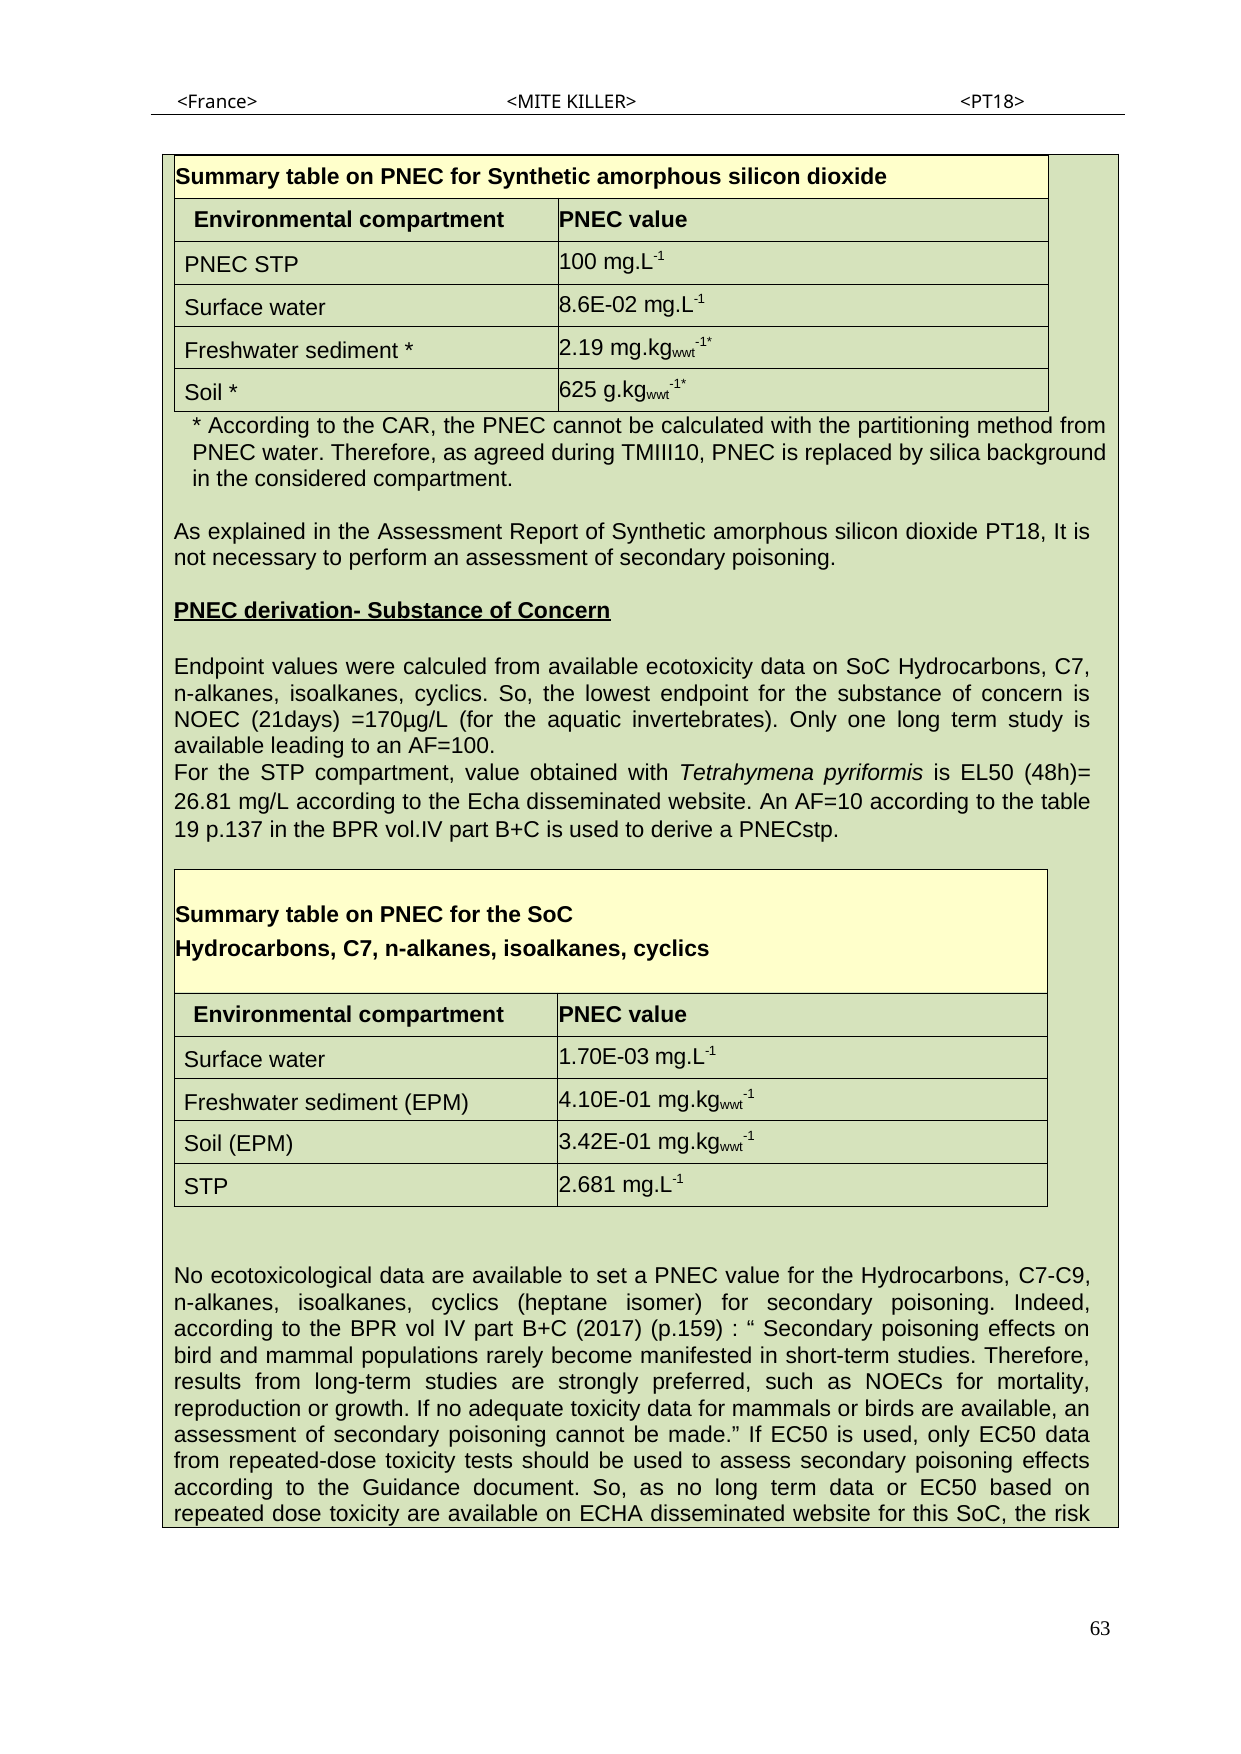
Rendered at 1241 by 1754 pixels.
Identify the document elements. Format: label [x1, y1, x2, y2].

table_header [163, 155, 1118, 1527]
